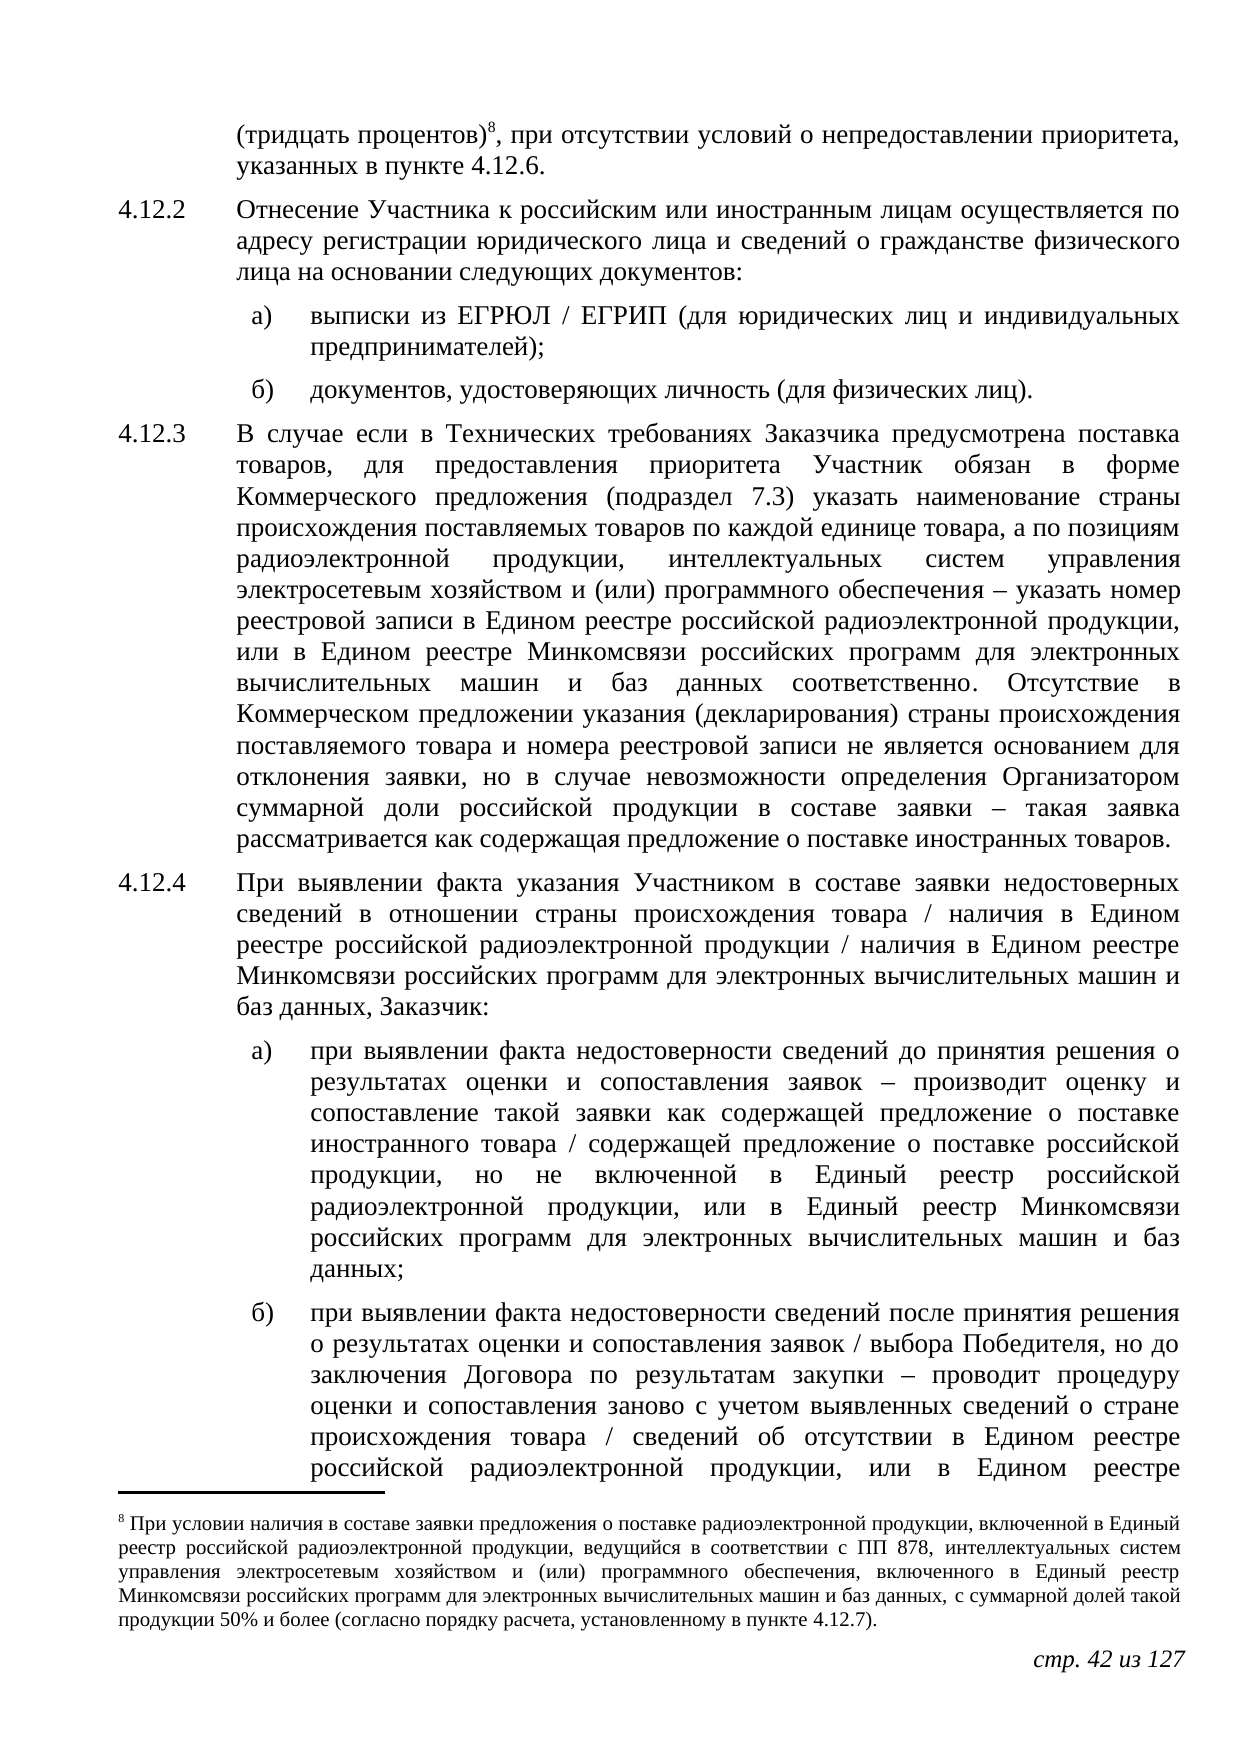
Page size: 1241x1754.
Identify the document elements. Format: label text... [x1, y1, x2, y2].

text При выявлении факта указания Участником в составе заявки недостоверных сведений в отношении страны происхождения товара / наличия в Едином реестре российской радиоэлектронной продукции / наличия в Едином реестре Минкомсвязи российских программ для электронных вычислительных машин и баз данных, Заказчик: [118, 866, 1181, 1022]
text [118, 118, 1181, 180]
text документов, удостоверяющих личность (для физических лиц). [251, 374, 1181, 405]
text выписки из ЕГРЮЛ / ЕГРИП (для юридических лиц и индивидуальных предпринимателей); [251, 299, 1181, 361]
text В случае если в Технических требованиях Заказчика предусмотрена поставка товаров, для предоставления приоритета Участник обязан в форме Коммерческого предложения (подраздел 7.3) указать наименование страны происхождения поставляемых товаров по каждой единице товара, а по позициям радиоэлектронной продукции, интеллектуальных систем управления электросетевым хозяйством и (или) программного обеспечения – указать номер реестровой записи в Едином реестре российской радиоэлектронной продукции, или в Едином реестре Минкомсвязи российских программ для электронных вычислительных машин и баз данных соответственно. Отсутствие в Коммерческом предложении указания (декларирования) страны происхождения поставляемого товара и номера реестровой записи не является основанием для отклонения заявки, но в случае невозможности определения Организатором суммарной доли российской продукции в составе заявки – такая заявка рассматривается как содержащая предложение о поставке иностранных товаров. [118, 417, 1181, 853]
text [251, 1296, 1181, 1483]
text при выявлении факта недостоверности сведений до принятия решения о результатах оценки и сопоставления заявок – производит оценку и сопоставление такой заявки как содержащей предложение о поставке иностранного товара / содержащей предложение о поставке российской продукции, но не включенной в Единый реестр российской радиоэлектронной продукции, или в Единый реестр Минкомсвязи российских программ для электронных вычислительных машин и баз данных; [251, 1034, 1181, 1283]
text Отнесение Участника к российским или иностранным лицам осуществляется по адресу регистрации юридического лица и сведений о гражданстве физического лица на основании следующих документов: [118, 193, 1181, 286]
